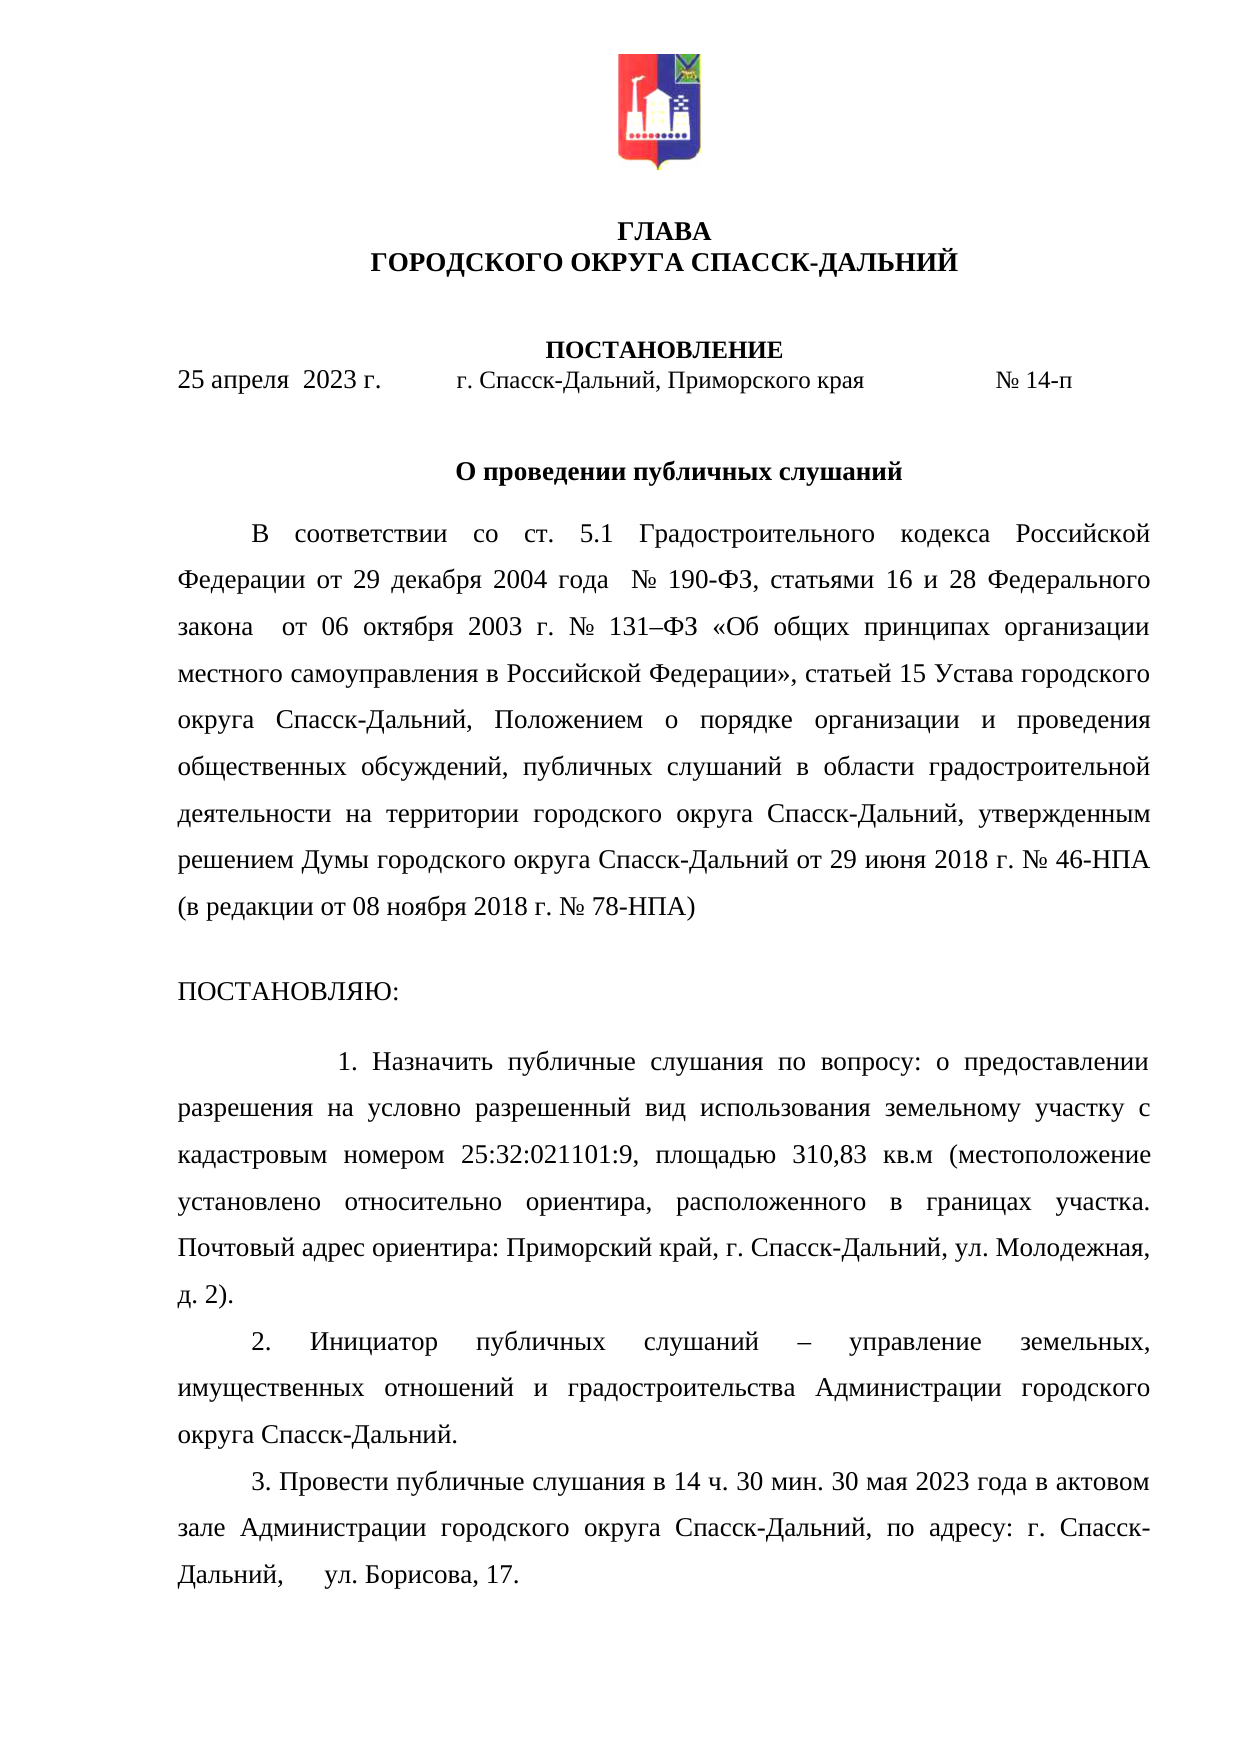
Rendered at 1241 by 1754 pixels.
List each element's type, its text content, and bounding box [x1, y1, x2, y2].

text 3. Провести публичные слушания в 14 ч. 30 мин. 30 мая 2023 года в актовом зале Администрации городского округа Спасск-Дальний, по адресу: г. Спасск-Дальний, ул. Борисова, 17. [177, 1465, 1152, 1589]
text 1. Назначить публичные слушания по вопросу: о предоставлении разрешения на условно разрешенный вид использования земельному участку с кадастровым номером 25:32:021101:9, площадью 310,83 кв.м (местоположение установлено относительно ориентира, расположенного в границах участка. Почтовый адрес ориентира: Приморский край, г. Спасск-Дальний, ул. Молодежная, д. 2). [177, 1045, 1152, 1309]
text ГОРОДСКОГО ОКРУГА СПАССК-ДАЛЬНИЙ [177, 246, 1152, 277]
text 25 апреля 2023 г. г. Спасск-Дальний, Приморского края № 14-п [177, 364, 1152, 395]
text ПОСТАНОВЛЕНИЕ [177, 335, 1152, 364]
text 2. Инициатор публичных слушаний – управление земельных, имущественных отношений и градостроительства Администрации городского округа Спасск-Дальний. [177, 1325, 1152, 1449]
text ПОСТАНОВЛЯЮ: [177, 975, 1152, 1006]
text О проведении публичных слушаний [251, 455, 1107, 486]
text ГЛАВА [177, 215, 1152, 246]
text В соответствии со ст. 5.1 Градостроительного кодекса Российской Федерации от 29 декабря 2004 года № 190-ФЗ, статьями 16 и 28 Федерального закона от 06 октября 2003 г. № 131–ФЗ «Об общих принципах организации местного самоуправления в Российской Федерации», статьей 15 Устава городского округа Спасск-Дальний, Положением о порядке организации и проведения общественных обсуждений, публичных слушаний в области градостроительной деятельности на территории городского округа Спасск-Дальний, утвержденным решением Думы городского округа Спасск-Дальний от 29 июня 2018 г. № 46-НПА (в редакции от 08 ноября 2018 г. № 78-НПА) [177, 517, 1152, 921]
